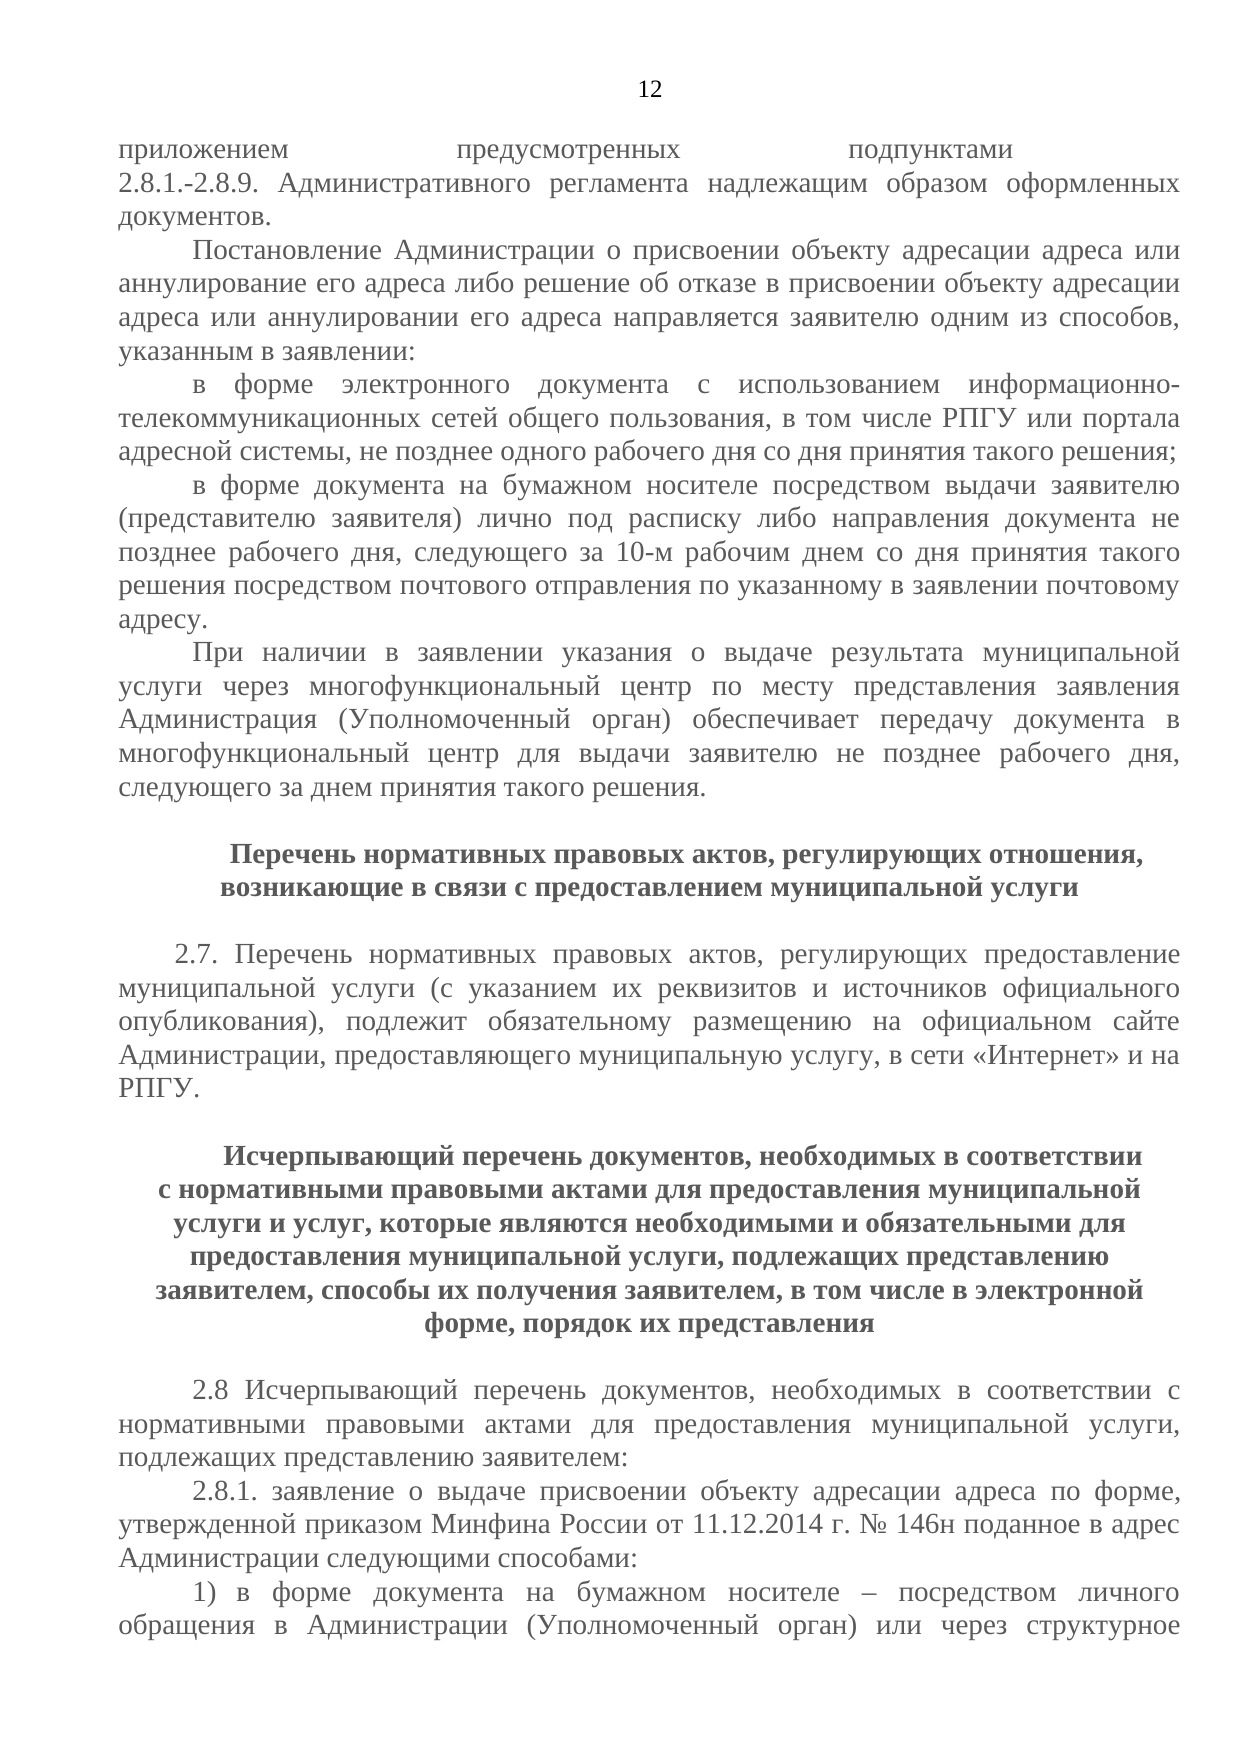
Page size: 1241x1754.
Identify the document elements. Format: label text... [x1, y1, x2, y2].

text Перечень нормативных правовых актов, регулирующих отношения, возникающие в связи с предоставлением муниципальной услуги [118, 836, 1181, 903]
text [118, 131, 1181, 232]
text При наличии в заявлении указания о выдаче результата муниципальной услуги через многофункциональный центр по месту представления заявления Администрация (Уполномоченный орган) обеспечивает передачу документа в многофункциональный центр для выдачи заявителю не позднее рабочего дня, следующего за днем принятия такого решения. [118, 634, 1181, 802]
text в форме электронного документа с использованием информационно-телекоммуникационных сетей общего пользования, в том числе РПГУ или портала адресной системы, не позднее одного рабочего дня со дня принятия такого решения; [118, 366, 1181, 467]
text в форме документа на бумажном носителе посредством выдачи заявителю (представителю заявителя) лично под расписку либо направления документа не позднее рабочего дня, следующего за 10-м рабочим днем со дня принятия такого решения посредством почтового отправления по указанному в заявлении почтовому адресу. [118, 467, 1181, 634]
text 2.7. Перечень нормативных правовых актов, регулирующих предоставление муниципальной услуги (с указанием их реквизитов и источников официального опубликования), подлежит обязательному размещению на официальном сайте Администрации, предоставляющего муниципальную услугу, в сети «Интернет» и на РПГУ. [118, 936, 1181, 1104]
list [118, 1574, 1181, 1641]
text Исчерпывающий перечень документов, необходимых в соответствии с нормативными правовыми актами для предоставления муниципальной услуги и услуг, которые являются необходимыми и обязательными для предоставления муниципальной услуги, подлежащих представлению заявителем, способы их получения заявителем, в том числе в электронной форме, порядок их представления [118, 1138, 1181, 1339]
text Постановление Администрации о присвоении объекту адресации адреса или аннулирование его адреса либо решение об отказе в присвоении объекту адресации адреса или аннулировании его адреса направляется заявителю одним из способов, указанным в заявлении: [118, 232, 1181, 366]
text 2.8.1. заявление о выдаче присвоении объекту адресации адреса по форме, утвержденной приказом Минфина России от 11.12.2014 г. № 146н поданное в адрес Администрации следующими способами: [118, 1473, 1181, 1574]
text 2.8 Исчерпывающий перечень документов, необходимых в соответствии с нормативными правовыми актами для предоставления муниципальной услуги, подлежащих представлению заявителем: [118, 1372, 1181, 1473]
